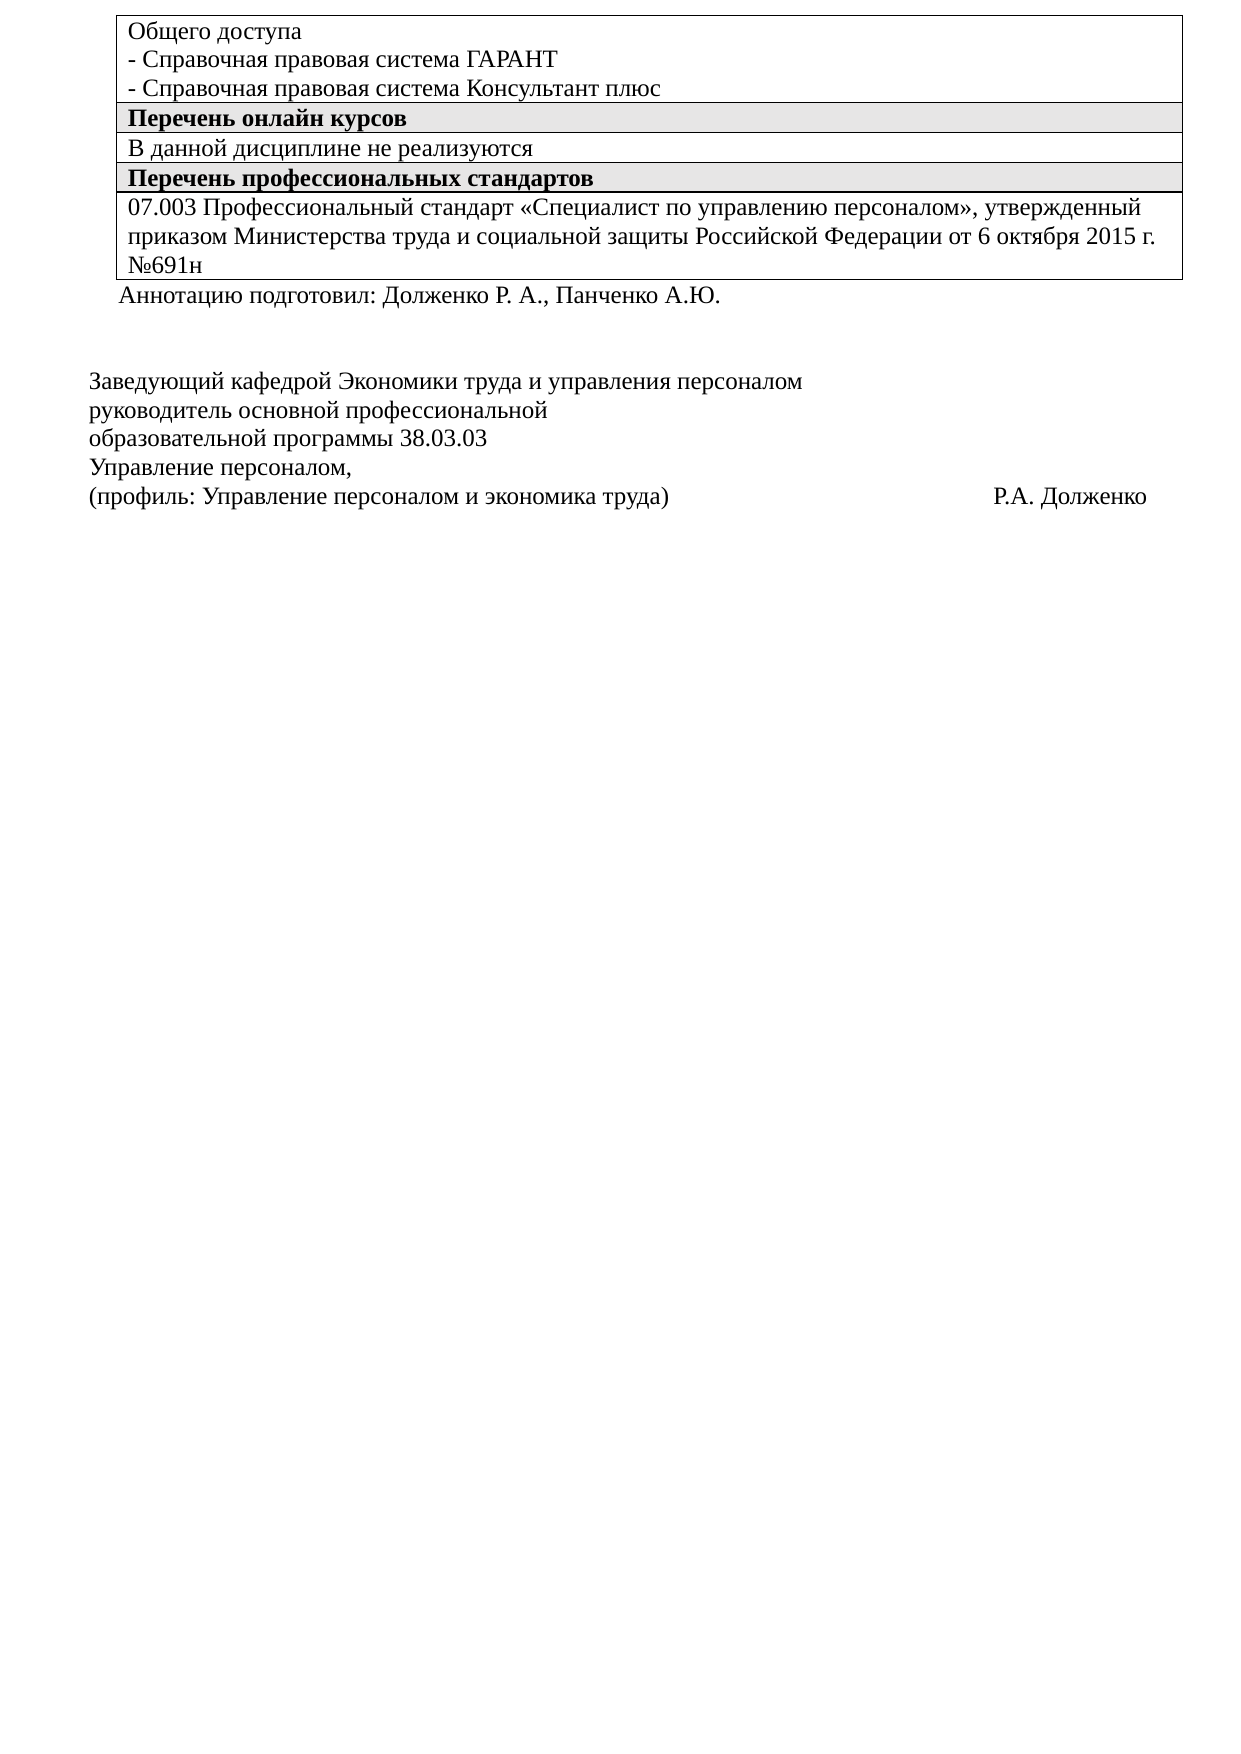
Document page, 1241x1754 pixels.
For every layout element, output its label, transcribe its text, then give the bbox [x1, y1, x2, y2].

table_cell Перечень профессиональных стандартов [117, 163, 1182, 191]
table_cell В данной дисциплине не реализуются [117, 133, 1182, 162]
text руководитель основной профессиональной [88, 395, 1181, 423]
text (профиль: Управление персоналом и экономика труда) Р.А. Долженко [88, 481, 1181, 510]
table_cell 07.003 Профессиональный стандарт «Специалист по управлению персоналом», утвержденный приказом Министерства труда и социальной защиты Российской Федерации от 6 октября 2015 г. №691н [117, 193, 1182, 279]
text Аннотацию подготовил: Долженко Р. А., Панченко А.Ю. [118, 280, 1181, 308]
text Заведующий кафедрой Экономики труда и управления персоналом [88, 366, 1181, 395]
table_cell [117, 16, 1182, 102]
text образовательной программы 38.03.03 [88, 423, 1181, 452]
table_cell Перечень онлайн курсов [117, 103, 1182, 132]
text Управление персоналом, [88, 452, 1181, 481]
